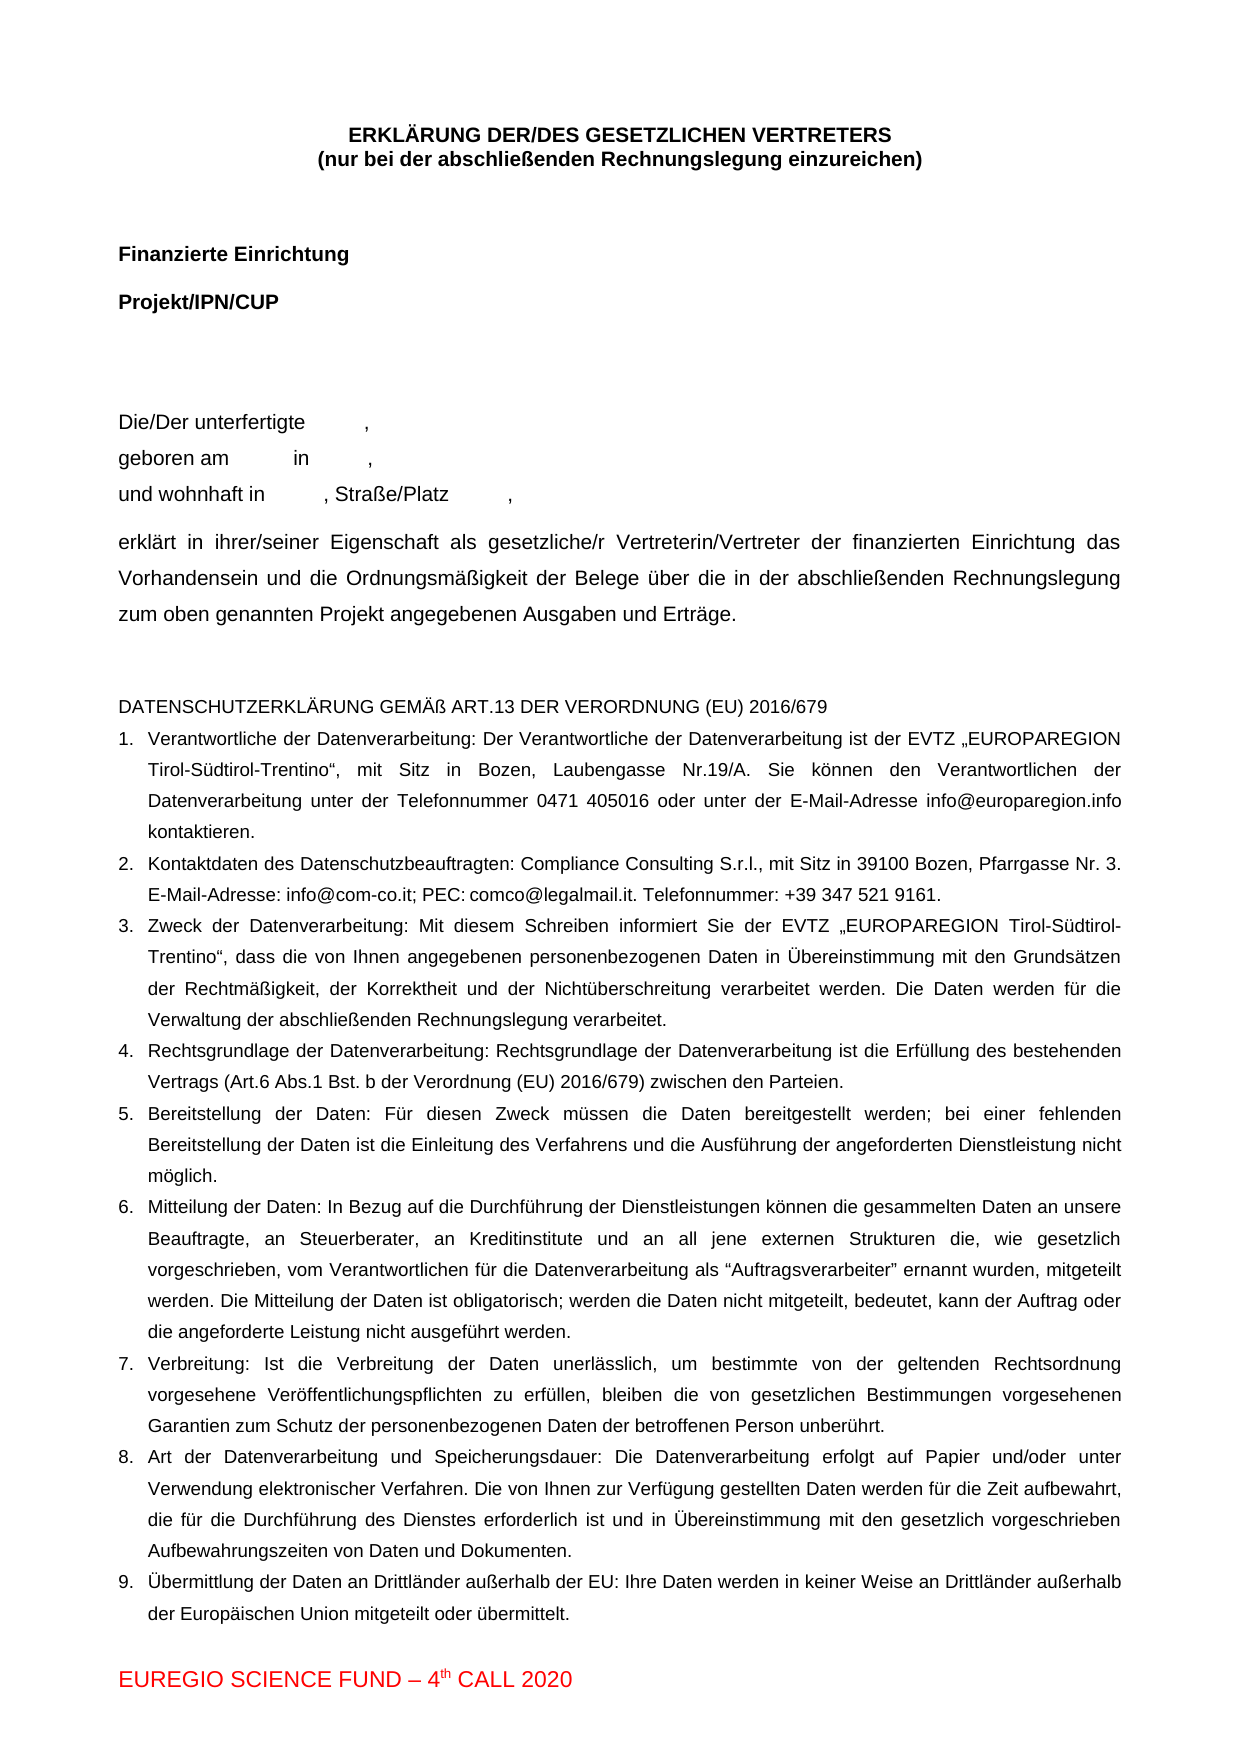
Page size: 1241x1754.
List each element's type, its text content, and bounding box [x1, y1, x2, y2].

text geboren am in , [118, 446, 1122, 470]
text (nur bei der abschließenden Rechnungslegung einzureichen) [118, 146, 1122, 170]
text 1. Verantwortliche der Datenverarbeitung: Der Verantwortliche der Datenverarbeitung ist der EVTZ „EUROPAREGION Tirol-Südtirol-Trentino“, mit Sitz in Bozen, Laubengasse Nr.19/A. Sie können den Verantwortlichen der Datenverarbeitung unter der Telefonnummer 0471 405016 oder unter der E-Mail-Adresse info@europaregion.info kontaktieren. [118, 720, 1122, 845]
text 7. Verbreitung: Ist die Verbreitung der Daten unerlässlich, um bestimmte von der geltenden Rechtsordnung vorgesehene Veröffentlichungspflichten zu erfüllen, bleiben die von gesetzlichen Bestimmungen vorgesehenen Garantien zum Schutz der personenbezogenen Daten der betroffenen Person unberührt. [118, 1345, 1122, 1439]
text 4. Rechtsgrundlage der Datenverarbeitung: Rechtsgrundlage der Datenverarbeitung ist die Erfüllung des bestehenden Vertrags (Art.6 Abs.1 Bst. b der Verordnung (EU) 2016/679) zwischen den Parteien. [118, 1033, 1122, 1095]
text 9. Übermittlung der Daten an Drittländer außerhalb der EU: Ihre Daten werden in keiner Weise an Drittländer außerhalb der Europäischen Union mitgeteilt oder übermittelt. [118, 1564, 1122, 1626]
text 6. Mitteilung der Daten: In Bezug auf die Durchführung der Dienstleistungen können die gesammelten Daten an unsere Beauftragte, an Steuerberater, an Kreditinstitute und an all jene externen Strukturen die, wie gesetzlich vorgeschrieben, vom Verantwortlichen für die Datenverarbeitung als “Auftragsverarbeiter” ernannt wurden, mitgeteilt werden. Die Mitteilung der Daten ist obligatorisch; werden die Daten nicht mitgeteilt, bedeutet, kann der Auftrag oder die angeforderte Leistung nicht ausgeführt werden. [118, 1189, 1122, 1345]
text 8. Art der Datenverarbeitung und Speicherungsdauer: Die Datenverarbeitung erfolgt auf Papier und/oder unter Verwendung elektronischer Verfahren. Die von Ihnen zur Verfügung gestellten Daten werden für die Zeit aufbewahrt, die für die Durchführung des Dienstes erforderlich ist und in Übereinstimmung mit den gesetzlich vorgeschrieben Aufbewahrungszeiten von Daten und Dokumenten. [118, 1439, 1122, 1564]
text 5. Bereitstellung der Daten: Für diesen Zweck müssen die Daten bereitgestellt werden; bei einer fehlenden Bereitstellung der Daten ist die Einleitung des Verfahrens und die Ausführung der angeforderten Dienstleistung nicht möglich. [118, 1095, 1122, 1189]
text Die/Der unterfertigte , [118, 410, 1122, 434]
text und wohnhaft in , Straße/Platz , [118, 482, 1122, 506]
text erklärt in ihrer/seiner Eigenschaft als gesetzliche/r Vertreterin/Vertreter der finanzierten Einrichtung das Vorhandensein und die Ordnungsmäßigkeit der Belege über die in der abschließenden Rechnungslegung zum oben genannten Projekt angegebenen Ausgaben und Erträge. [118, 530, 1122, 626]
text 3. Zweck der Datenverarbeitung: Mit diesem Schreiben informiert Sie der EVTZ „EUROPAREGION Tirol-Südtirol-Trentino“, dass die von Ihnen angegebenen personenbezogenen Daten in Übereinstimmung mit den Grundsätzen der Rechtmäßigkeit, der Korrektheit und der Nichtüberschreitung verarbeitet werden. Die Daten werden für die Verwaltung der abschließenden Rechnungslegung verarbeitet. [118, 908, 1122, 1033]
text 2. Kontaktdaten des Datenschutzbeauftragten: Compliance Consulting S.r.l., mit Sitz in 39100 Bozen, Pfarrgasse Nr. 3. E-Mail-Adresse: info@com-co.it; PEC: comco@legalmail.it. Telefonnummer: +39 347 521 9161. [118, 845, 1122, 908]
text ERKLÄRUNG DER/DES GESETZLICHEN VERTRETERS [118, 122, 1122, 146]
text Projekt/IPN/CUP [118, 290, 1122, 314]
text DATENSCHUTZERKLÄRUNG GEMÄß ART.13 DER VERORDNUNG (EU) 2016/679 [118, 689, 1122, 720]
text Finanzierte Einrichtung [118, 242, 1122, 266]
